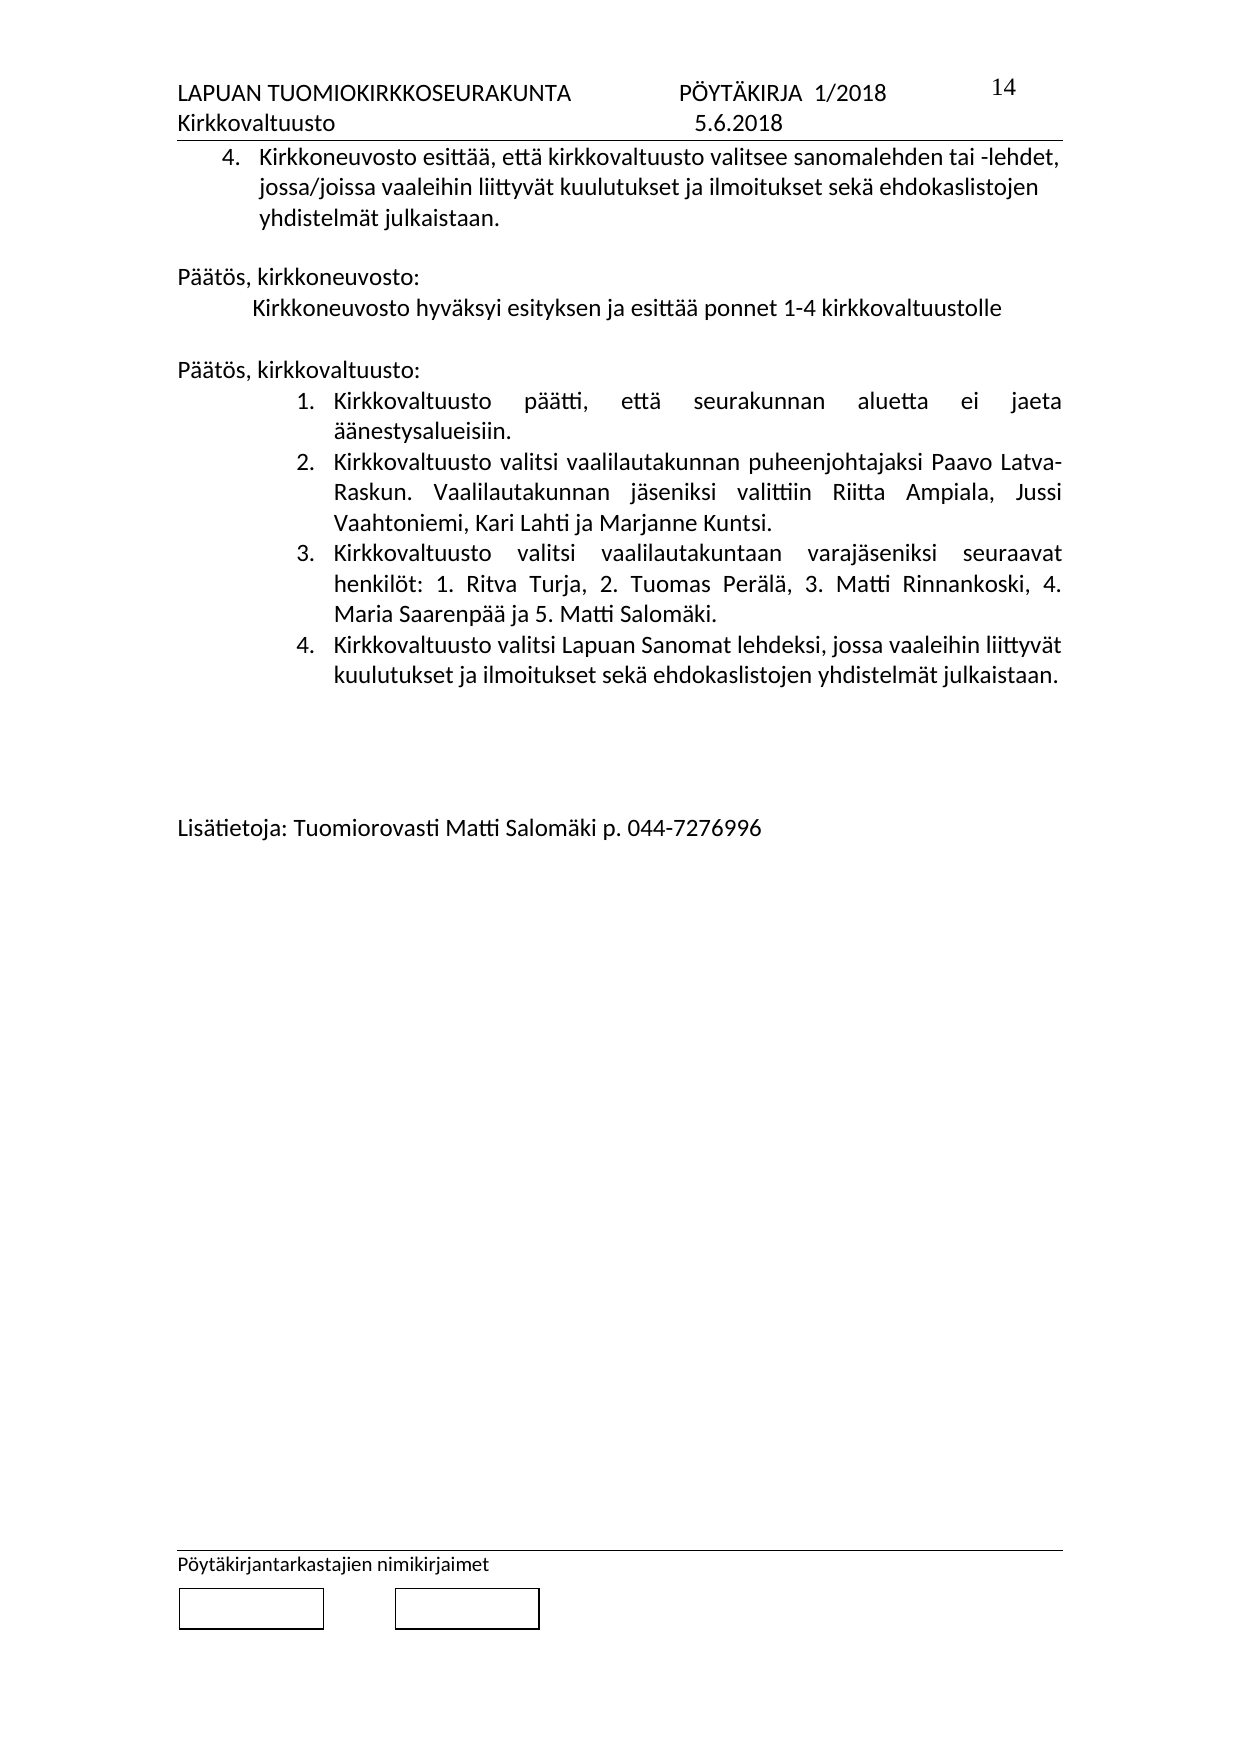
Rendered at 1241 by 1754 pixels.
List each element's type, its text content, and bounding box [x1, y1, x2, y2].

text Päätös, kirkkoneuvosto: [177, 261, 1063, 292]
text Päätös, kirkkovaltuusto: [177, 354, 1063, 385]
list Kirkkovaltuusto valitsi Lapuan Sanomat lehdeksi, jossa vaaleihin liittyvät kuulutukset ja ilmoitukset sekä ehdokaslistojen yhdistelmät julkaistaan. [296, 629, 1063, 690]
list Kirkkovaltuusto valitsi vaalilautakunnan puheenjohtajaksi Paavo Latva-Raskun. Vaalilautakunnan jäseniksi valittiin Riitta Ampiala, Jussi Vaahtoniemi, Kari Lahti ja Marjanne Kuntsi. [296, 446, 1063, 537]
list Kirkkovaltuusto valitsi vaalilautakuntaan varajäseniksi seuraavat henkilöt: 1. Ritva Turja, 2. Tuomas Perälä, 3. Matti Rinnankoski, 4. Maria Saarenpää ja 5. Matti Salomäki. [296, 537, 1063, 629]
list Kirkkoneuvosto esittää, että kirkkovaltuusto valitsee sanomalehden tai -lehdet, jossa/joissa vaaleihin liittyvät kuulutukset ja ilmoitukset sekä ehdokaslistojen yhdistelmät julkaistaan. [222, 141, 1063, 232]
list Kirkkovaltuusto päätti, että seurakunnan aluetta ei jaeta äänestysalueisiin. [296, 385, 1063, 446]
text Lisätietoja: Tuomiorovasti Matti Salomäki p. 044-7276996 [177, 812, 1063, 843]
text Kirkkoneuvosto hyväksyi esityksen ja esittää ponnet 1-4 kirkkovaltuustolle [252, 292, 1063, 323]
